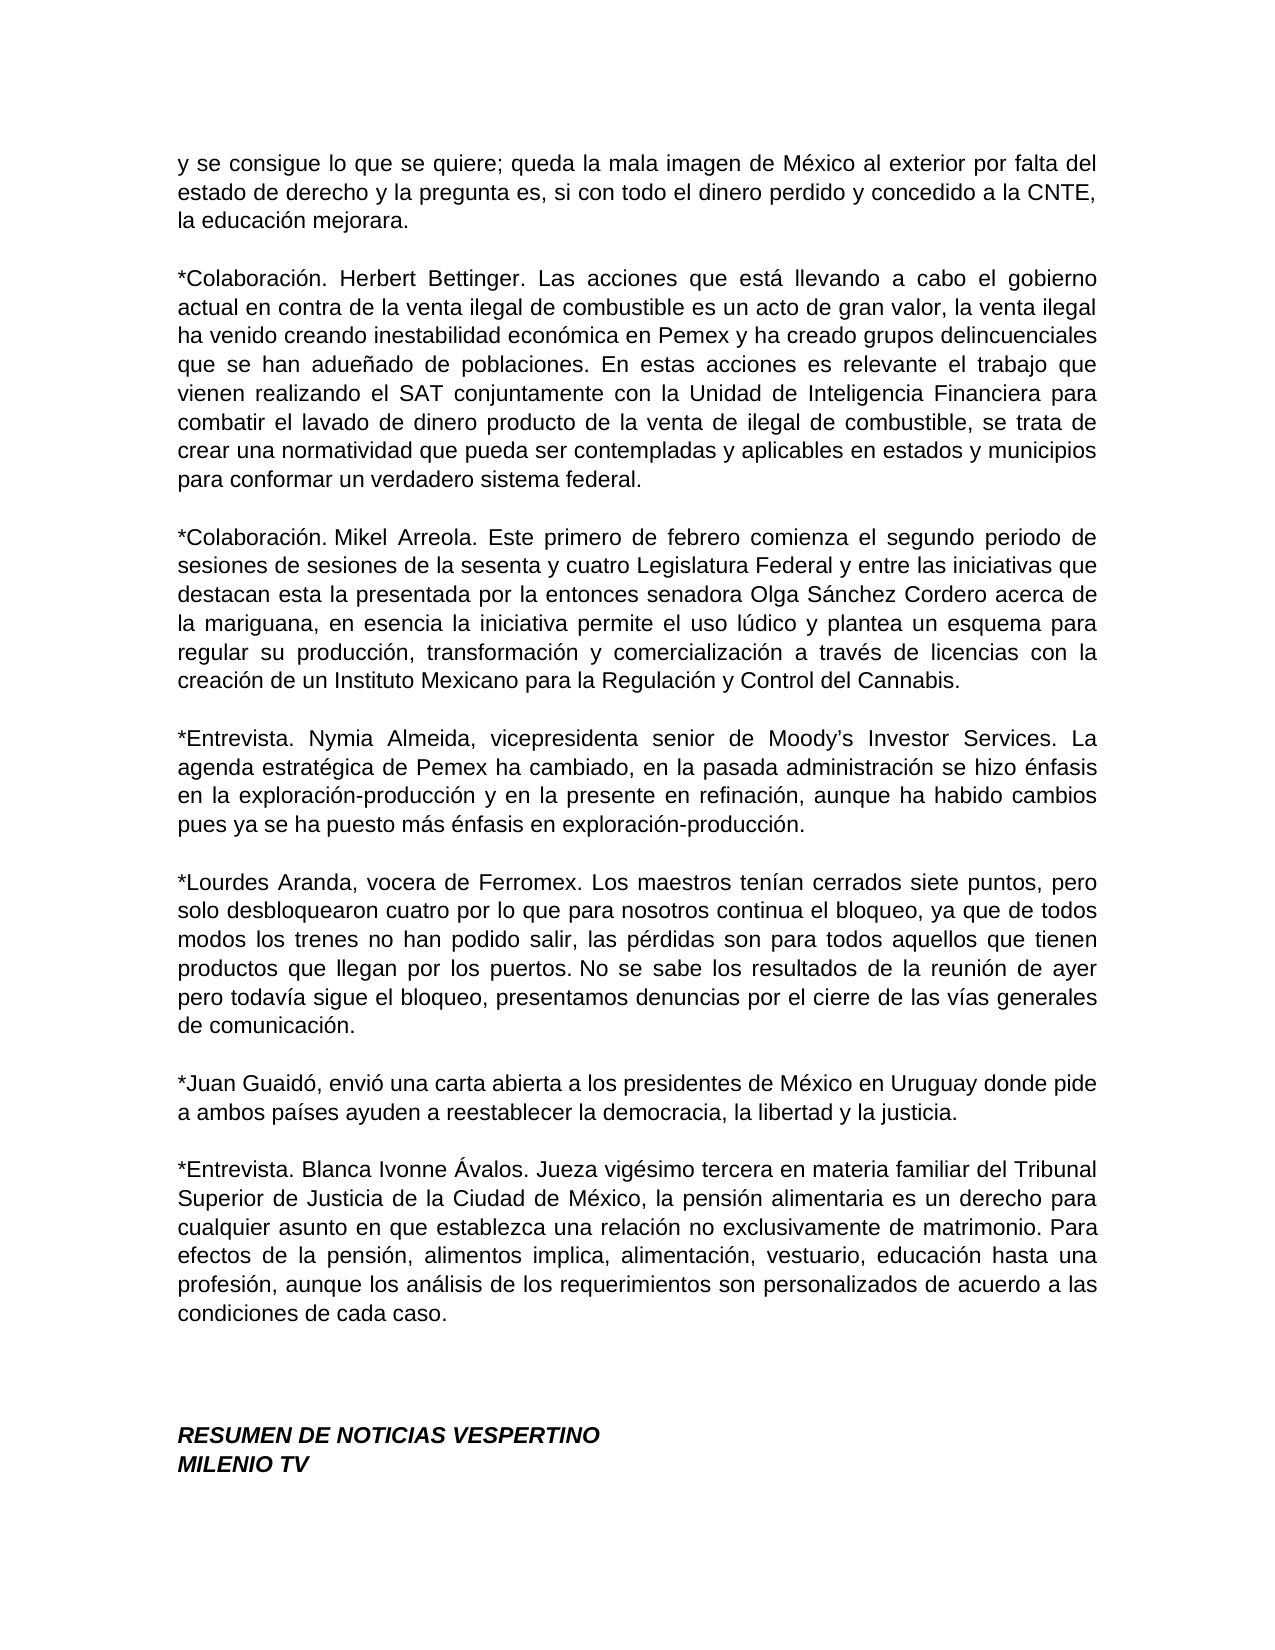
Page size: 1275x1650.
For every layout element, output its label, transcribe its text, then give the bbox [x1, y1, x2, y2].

text *Entrevista. Blanca Ivonne Ávalos. Jueza vigésimo tercera en materia familiar del Tribunal Superior de Justicia de la Ciudad de México, la pensión alimentaria es un derecho para cualquier asunto en que establezca una relación no exclusivamente de matrimonio. Para efectos de la pensión, alimentos implica, alimentación, vestuario, educación hasta una profesión, aunque los análisis de los requerimientos son personalizados de acuerdo a las condiciones de cada caso. [177, 1154, 1098, 1326]
text *Colaboración. Mikel Arreola. Este primero de febrero comienza el segundo periodo de sesiones de sesiones de la sesenta y cuatro Legislatura Federal y entre las iniciativas que destacan esta la presentada por la entonces senadora Olga Sánchez Cordero acerca de la mariguana, en esencia la iniciativa permite el uso lúdico y plantea un esquema para regular su producción, transformación y comercialización a través de licencias con la creación de un Instituto Mexicano para la Regulación y Control del Cannabis. [177, 521, 1098, 694]
text RESUMEN DE NOTICIAS VESPERTINO [177, 1420, 1098, 1449]
text *Juan Guaidó, envió una carta abierta a los presidentes de México en Uruguay donde pide a ambos países ayuden a reestablecer la democracia, la libertad y la justicia. [177, 1068, 1098, 1125]
text MILENIO TV [177, 1449, 1098, 1478]
text *Lourdes Aranda, vocera de Ferromex. Los maestros tenían cerrados siete puntos, pero solo desbloquearon cuatro por lo que para nosotros continua el bloqueo, ya que de todos modos los trenes no han podido salir, las pérdidas son para todos aquellos que tienen productos que llegan por los puertos. No se sabe los resultados de la reunión de ayer pero todavía sigue el bloqueo, presentamos denuncias por el cierre de las vías generales de comunicación. [177, 866, 1098, 1039]
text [177, 148, 1098, 234]
text *Colaboración. Herbert Bettinger. Las acciones que está llevando a cabo el gobierno actual en contra de la venta ilegal de combustible es un acto de gran valor, la venta ilegal ha venido creando inestabilidad económica en Pemex y ha creado grupos delincuenciales que se han adueñado de poblaciones. En estas acciones es relevante el trabajo que vienen realizando el SAT conjuntamente con la Unidad de Inteligencia Financiera para combatir el lavado de dinero producto de la venta de ilegal de combustible, se trata de crear una normatividad que pueda ser contempladas y aplicables en estados y municipios para conformar un verdadero sistema federal. [177, 263, 1098, 493]
text *Entrevista. Nymia Almeida, vicepresidenta senior de Moody’s Investor Services. La agenda estratégica de Pemex ha cambiado, en la pasada administración se hizo énfasis en la exploración-producción y en la presente en refinación, aunque ha habido cambios pues ya se ha puesto más énfasis en exploración-producción. [177, 723, 1098, 838]
